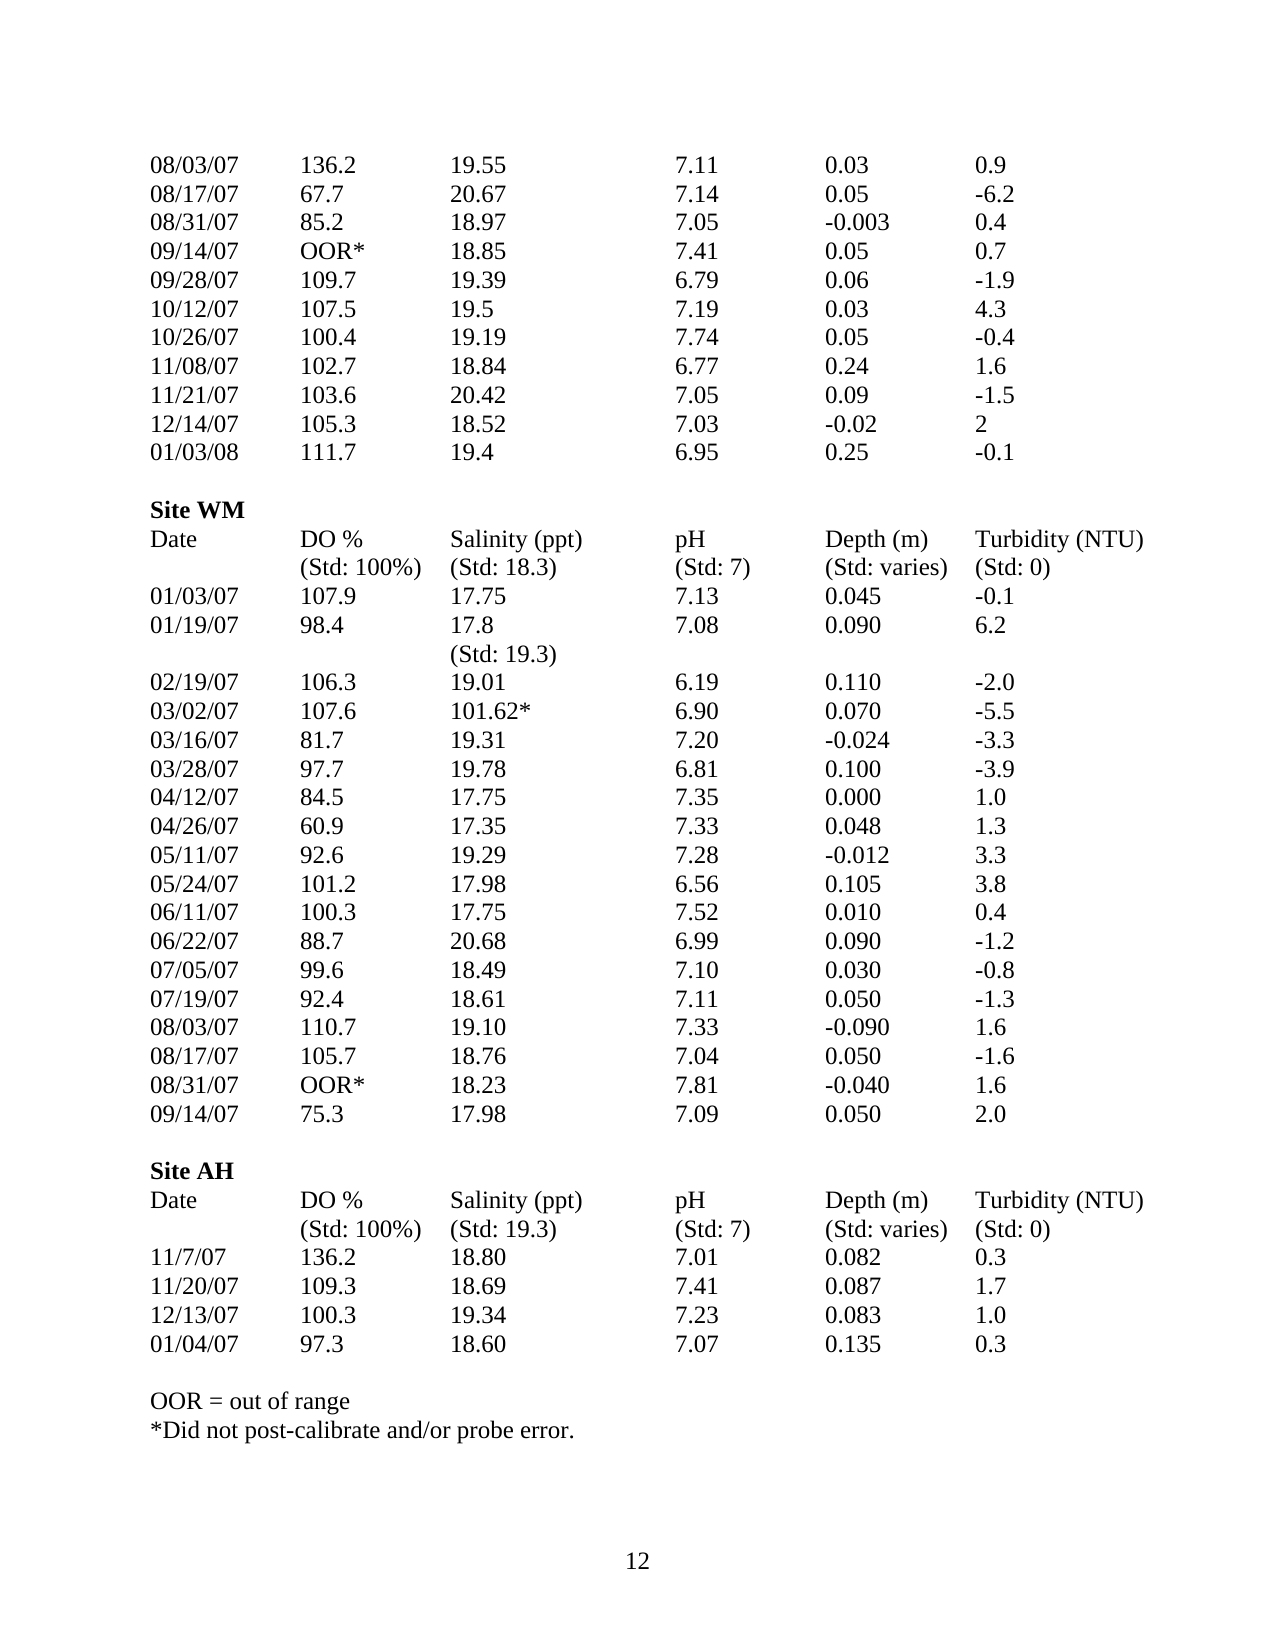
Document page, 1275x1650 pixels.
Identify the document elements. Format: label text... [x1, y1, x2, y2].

text 07/19/07 92.4 18.61 7.11 0.050 -1.3 [150, 984, 1237, 1012]
text 09/14/07 75.3 17.98 7.09 0.050 2.0 [150, 1099, 1237, 1127]
text 09/14/07 OOR* 18.85 7.41 0.05 0.7 [150, 236, 1237, 265]
text 11/21/07 103.6 20.42 7.05 0.09 -1.5 [150, 380, 1237, 409]
text 07/05/07 99.6 18.49 7.10 0.030 -0.8 [150, 955, 1237, 984]
text 09/28/07 109.7 19.39 6.79 0.06 -1.9 [150, 265, 1237, 294]
text 11/08/07 102.7 18.84 6.77 0.24 1.6 [150, 351, 1237, 380]
text 08/31/07 OOR* 18.23 7.81 -0.040 1.6 [150, 1070, 1237, 1099]
text (Std: 19.3) [150, 639, 1237, 667]
text 01/03/08 111.7 19.4 6.95 0.25 -0.1 [150, 437, 1237, 466]
text *Did not post-calibrate and/or probe error. [150, 1415, 1237, 1444]
subtitle Site AH [150, 1156, 1237, 1185]
text 03/02/07 107.6 101.62* 6.90 0.070 -5.5 [150, 696, 1237, 725]
text 01/19/07 98.4 17.8 7.08 0.090 6.2 [150, 610, 1237, 639]
text 08/03/07 110.7 19.10 7.33 -0.090 1.6 [150, 1012, 1237, 1041]
text 11/7/07 136.2 18.80 7.01 0.082 0.3 [150, 1242, 1237, 1271]
text 04/26/07 60.9 17.35 7.33 0.048 1.3 [150, 811, 1237, 840]
text OOR = out of range [150, 1386, 1237, 1415]
text 12/14/07 105.3 18.52 7.03 -0.02 2 [150, 409, 1237, 437]
text 01/04/07 97.3 18.60 7.07 0.135 0.3 [150, 1329, 1237, 1357]
text (Std: 100%) (Std: 19.3) (Std: 7) (Std: varies) (Std: 0) [150, 1214, 1237, 1242]
text 10/12/07 107.5 19.5 7.19 0.03 4.3 [150, 294, 1237, 322]
text 03/28/07 97.7 19.78 6.81 0.100 -3.9 [150, 754, 1237, 782]
text (Std: 100%) (Std: 18.3) (Std: 7) (Std: varies) (Std: 0) [150, 552, 1237, 581]
text 06/22/07 88.7 20.68 6.99 0.090 -1.2 [150, 926, 1237, 955]
subtitle Site WM [150, 495, 1237, 524]
text 10/26/07 100.4 19.19 7.74 0.05 -0.4 [150, 322, 1237, 351]
text 06/11/07 100.3 17.75 7.52 0.010 0.4 [150, 897, 1237, 926]
text 08/31/07 85.2 18.97 7.05 -0.003 0.4 [150, 207, 1237, 236]
text 12/13/07 100.3 19.34 7.23 0.083 1.0 [150, 1300, 1237, 1329]
text 03/16/07 81.7 19.31 7.20 -0.024 -3.3 [150, 725, 1237, 754]
text 02/19/07 106.3 19.01 6.19 0.110 -2.0 [150, 667, 1237, 696]
text 08/17/07 105.7 18.76 7.04 0.050 -1.6 [150, 1041, 1237, 1070]
text 05/11/07 92.6 19.29 7.28 -0.012 3.3 [150, 840, 1237, 869]
text 08/03/07 136.2 19.55 7.11 0.03 0.9 [150, 150, 1237, 179]
text 11/20/07 109.3 18.69 7.41 0.087 1.7 [150, 1271, 1237, 1300]
text Date DO % Salinity (ppt) pH Depth (m) Turbidity (NTU) [150, 524, 1237, 552]
text Date DO % Salinity (ppt) pH Depth (m) Turbidity (NTU) [150, 1185, 1237, 1214]
text 05/24/07 101.2 17.98 6.56 0.105 3.8 [150, 869, 1237, 897]
text 04/12/07 84.5 17.75 7.35 0.000 1.0 [150, 782, 1237, 811]
text 01/03/07 107.9 17.75 7.13 0.045 -0.1 [150, 581, 1237, 610]
text 08/17/07 67.7 20.67 7.14 0.05 -6.2 [150, 179, 1237, 207]
